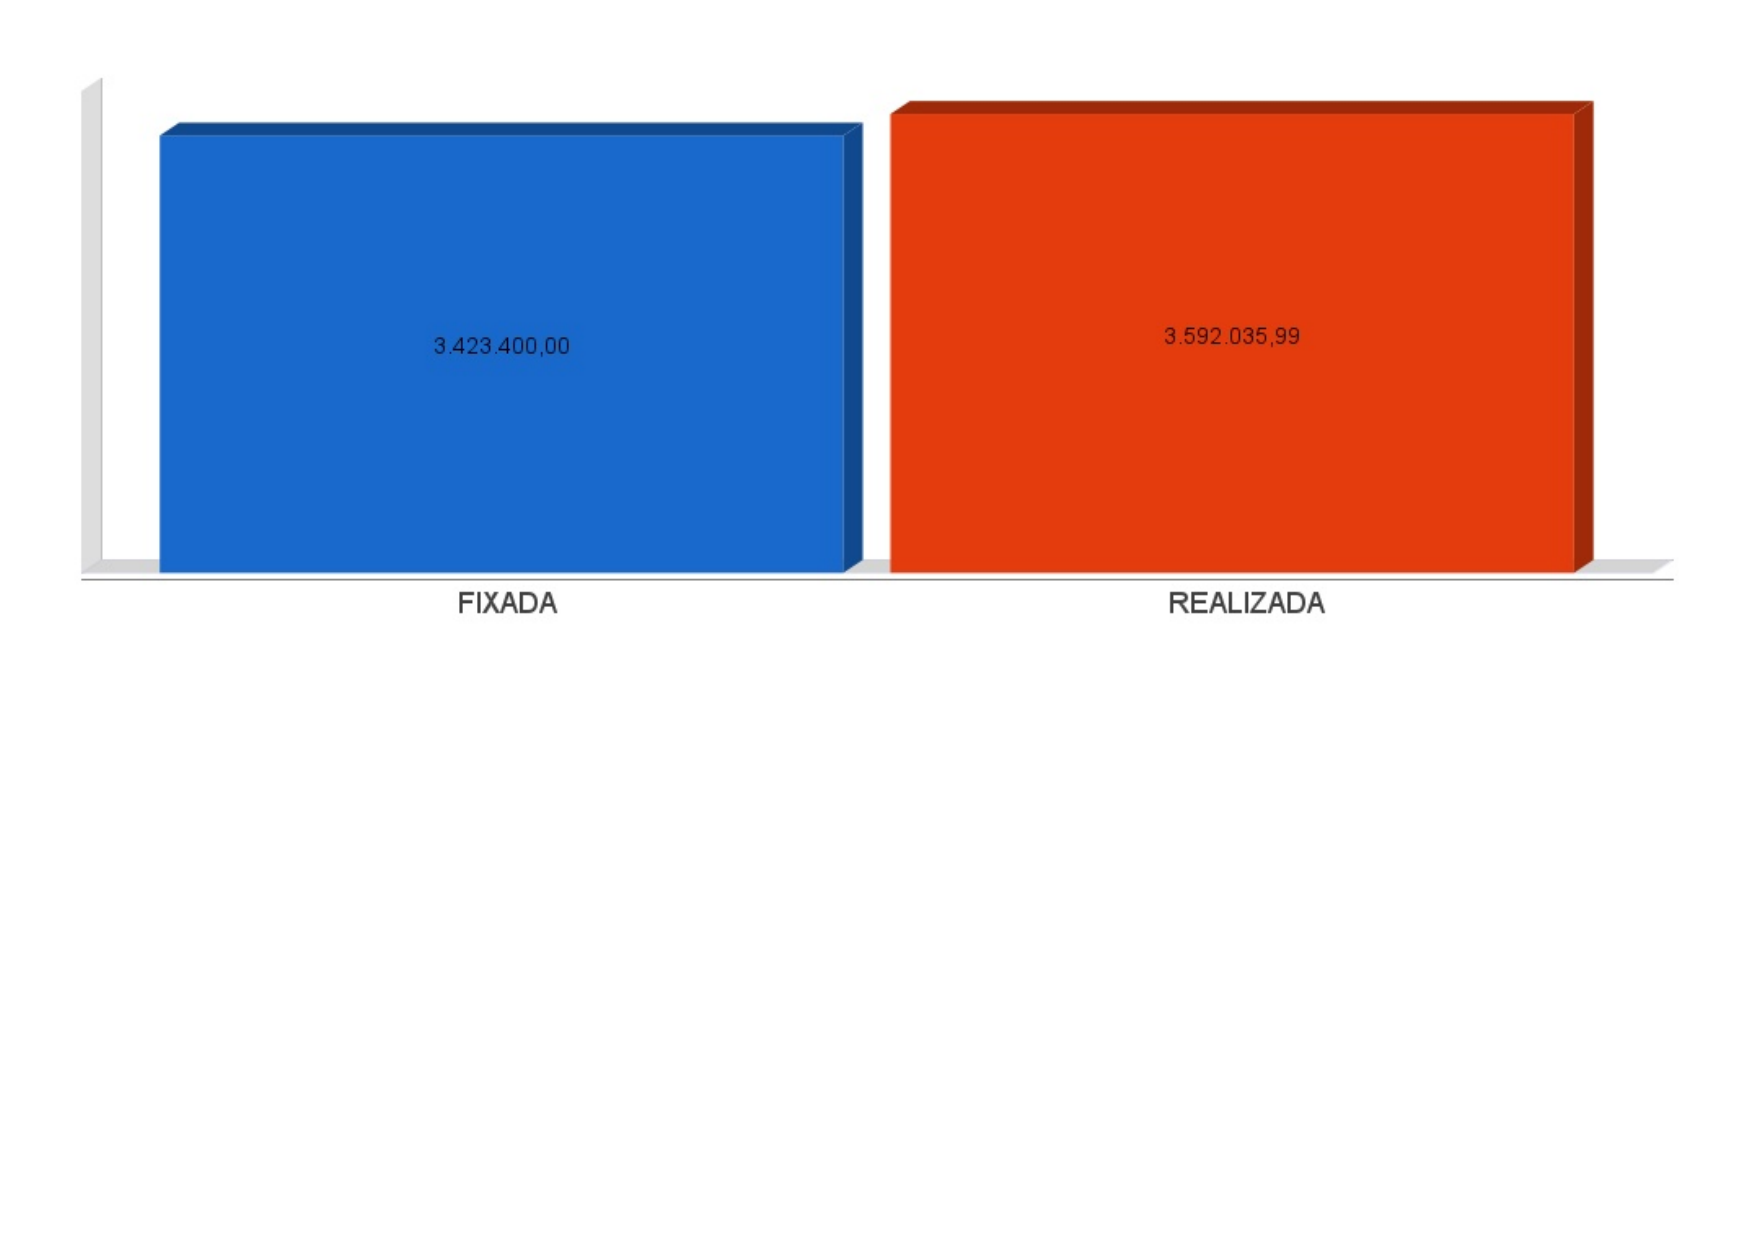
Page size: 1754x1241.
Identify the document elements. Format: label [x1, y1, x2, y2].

picture [62, 62, 1692, 633]
